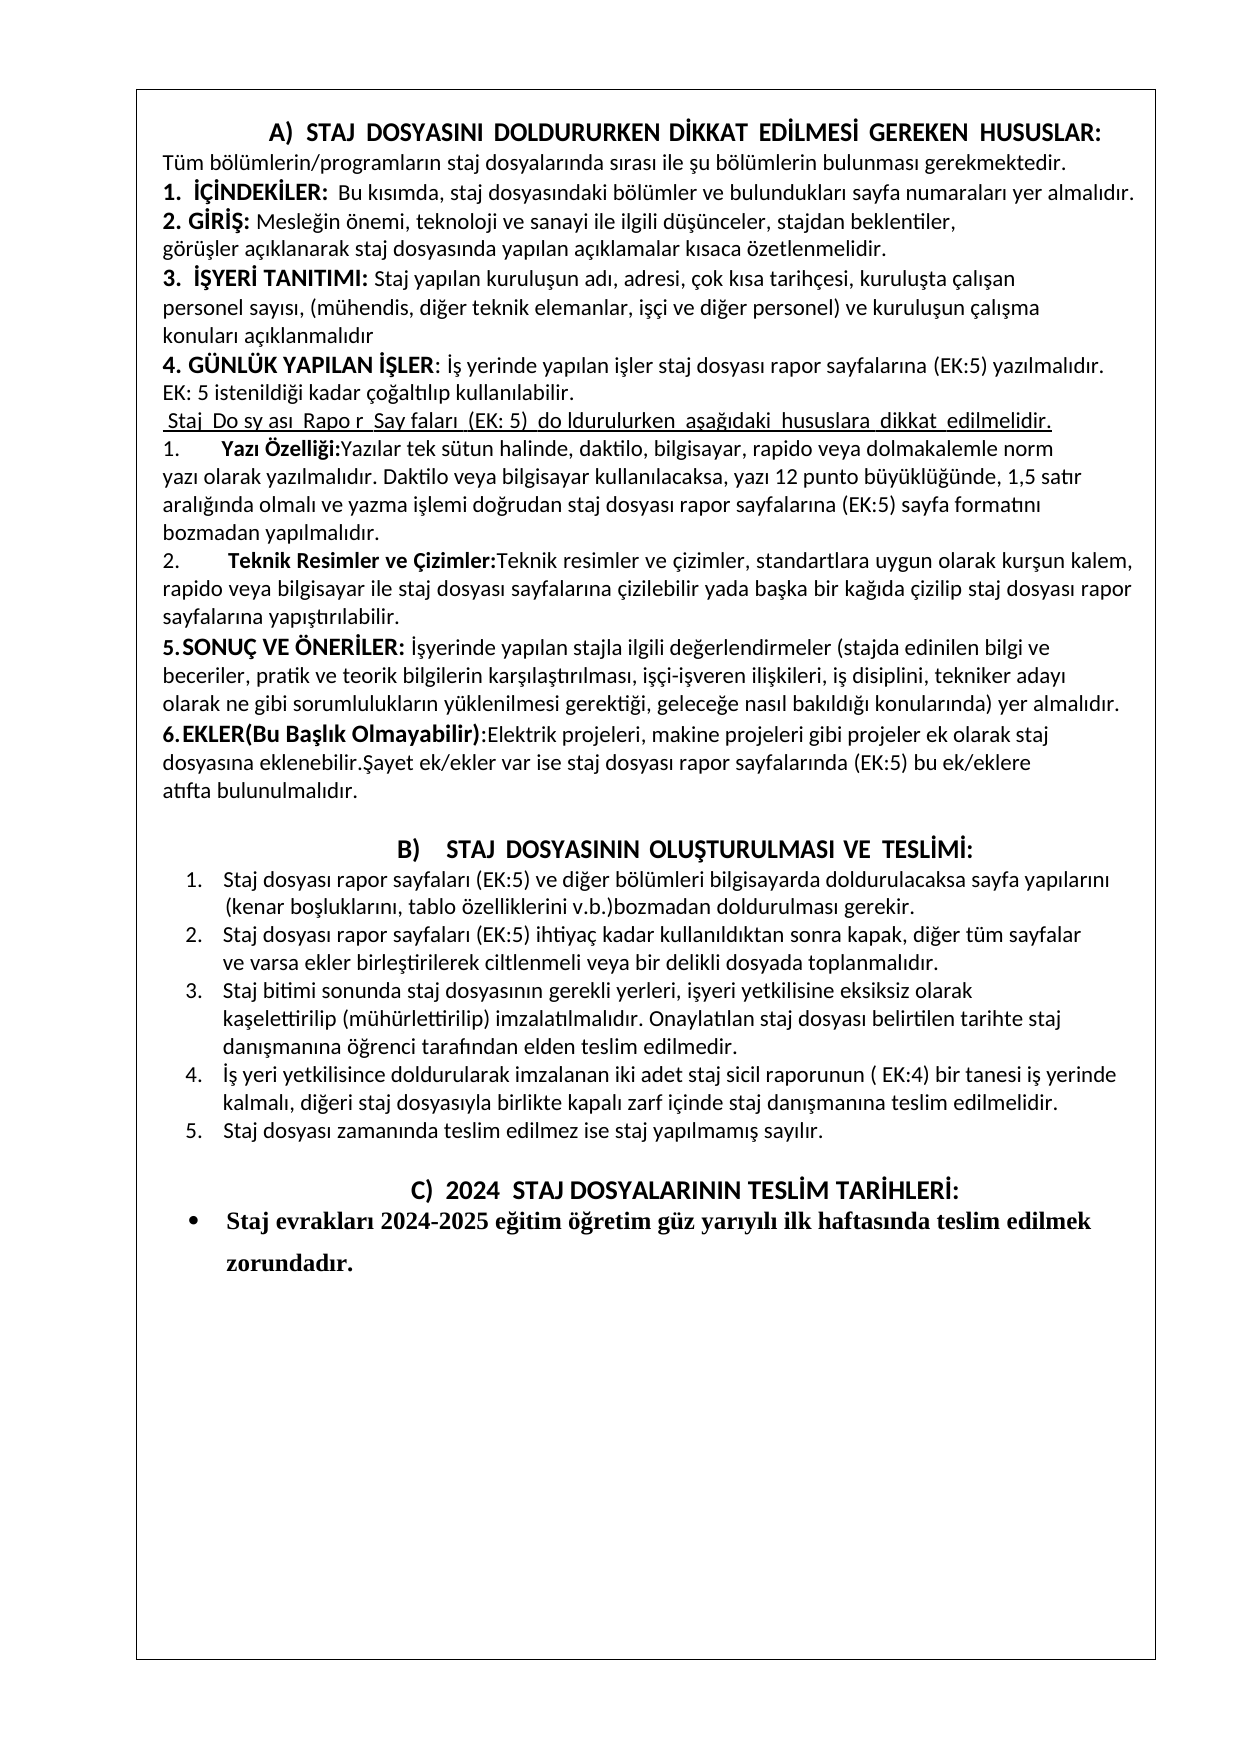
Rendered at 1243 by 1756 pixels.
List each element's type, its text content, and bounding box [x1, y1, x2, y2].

subtitle 2024 STAJ DOSYALARININ TESLİM TARİHLERİ: [192, 1173, 1178, 1206]
subtitle STAJ DOSYASININ OLUŞTURULMASI VE TESLİMİ: [192, 833, 1178, 865]
list GİRİŞ: Mesleğin önemi, teknoloji ve sanayi ile ilgili düşünceler, stajdan beklentiler, görüşler açıklanarak staj dosyasında yapılan açıklamalar kısaca özetlenmelidir. [162, 207, 1035, 262]
text Tüm bölümlerin/programların staj dosyalarında sırası ile şu bölümlerin bulunması gerekmektedir. [162, 148, 1178, 175]
list Teknik Resimler ve Çizimler:Teknik resimler ve çizimler, standartlara uygun olarak kurşun kalem, rapido veya bilgisayar ile staj dosyası sayfalarına çizilebilir yada başka bir kağıda çizilip staj dosyası rapor sayfalarına yapıştırılabilir. [162, 546, 1134, 631]
list SONUÇ VE ÖNERİLER: İşyerinde yapılan stajla ilgili değerlendirmeler (stajda edinilen bilgi ve beceriler, pratik ve teorik bilgilerin karşılaştırılması, işçi-işveren ilişkileri, iş disiplini, tekniker adayı olarak ne gibi sorumlulukların yüklenilmesi gerektiği, geleceğe nasıl bakıldığı konularında) yer almalıdır. [162, 631, 1127, 718]
list Staj bitimi sonunda staj dosyasının gerekli yerleri, işyeri yetkilisine eksiksiz olarak kaşelettirilip (mühürlettirilip) imzalatılmalıdır. Onaylatılan staj dosyası belirtilen tarihte staj danışmanına öğrenci tarafından elden teslim edilmedir. [185, 976, 1091, 1061]
list Staj dosyası rapor sayfaları (EK:5) ihtiyaç kadar kullanıldıktan sonra kapak, diğer tüm sayfalar ve varsa ekler birleştirilerek ciltlenmeli veya bir delikli dosyada toplanmalıdır. [185, 920, 1107, 976]
list İş yeri yetkilisince doldurularak imzalanan iki adet staj sicil raporunun ( EK:4) bir tanesi iş yerinde kalmalı, diğeri staj dosyasıyla birlikte kapalı zarf içinde staj danışmanına teslim edilmelidir. [185, 1061, 1122, 1117]
list Staj dosyası zamanında teslim edilmez ise staj yapılmamış sayılır. [185, 1117, 1178, 1144]
list Yazı Özelliği:Yazılar tek sütun halinde, daktilo, bilgisayar, rapido veya dolmakalemle norm yazı olarak yazılmalıdır. Daktilo veya bilgisayar kullanılacaksa, yazı 12 punto büyüklüğünde, 1,5 satır aralığında olmalı ve yazma işlemi doğrudan staj dosyası rapor sayfalarına (EK:5) sayfa formatını bozmadan yapılmalıdır. [162, 434, 1093, 546]
list Staj evrakları 2024-2025 eğitim öğretim güz yarıyılı ilk haftasında teslim edilmek zorundadır. [189, 1206, 1092, 1277]
list İÇİNDEKİLER: Bu kısımda, staj dosyasındaki bölümler ve bulundukları sayfa numaraları yer almalıdır. [162, 176, 1178, 206]
list İŞYERİ TANITIMI: Staj yapılan kuruluşun adı, adresi, çok kısa tarihçesi, kuruluşta çalışan personel sayısı, (mühendis, diğer teknik elemanlar, işçi ve diğer personel) ve kuruluşun çalışma konuları açıklanmalıdır [162, 263, 1099, 349]
list GÜNLÜK YAPILAN İŞLER: İş yerinde yapılan işler staj dosyası rapor sayfalarına (EK:5) yazılmalıdır. EK: 5 istenildiği kadar çoğaltılıp kullanılabilir. [162, 350, 1113, 406]
list Staj dosyası rapor sayfaları (EK:5) ve diğer bölümleri bilgisayarda doldurulacaksa sayfa yapılarını (kenar boşluklarını, tablo özelliklerini v.b.)bozmadan doldurulması gerekir. [185, 865, 1112, 920]
text Staj Do sy ası Rapo r Say faları (EK: 5) do ldurulurken aşağıdaki hususlara dikkat edilmelidir. [162, 406, 1178, 434]
list EKLER(Bu Başlık Olmayabilir):Elektrik projeleri, makine projeleri gibi projeler ek olarak staj dosyasına eklenebilir.Şayet ek/ekler var ise staj dosyası rapor sayfalarında (EK:5) bu ek/eklere atıfta bulunulmalıdır. [162, 718, 1084, 804]
subtitle STAJ DOSYASINI DOLDURURKEN DİKKAT EDİLMESİ GEREKEN HUSUSLAR: [192, 116, 1178, 148]
